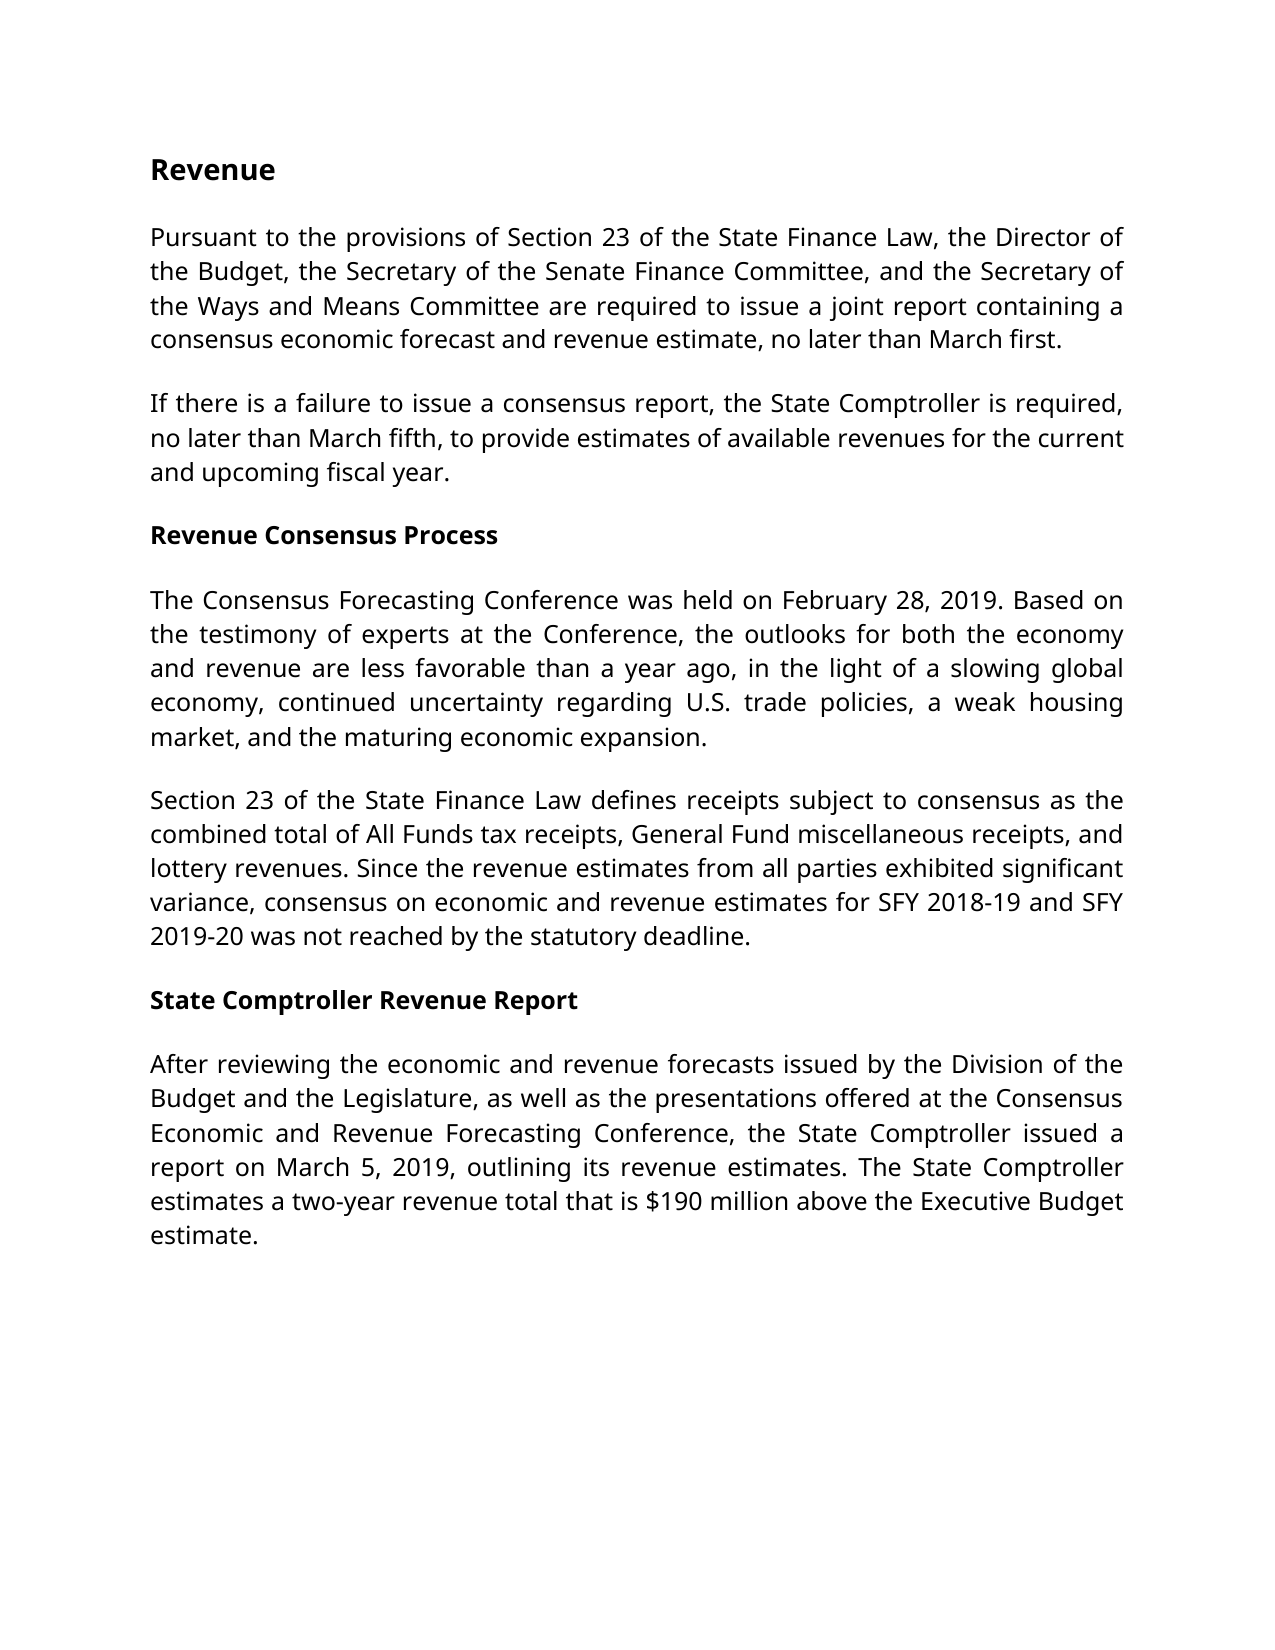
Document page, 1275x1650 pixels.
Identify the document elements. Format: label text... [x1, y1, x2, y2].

text If there is a failure to issue a consensus report, the State Comptroller is required, no later than March fifth, to provide estimates of available revenues for the current and upcoming fiscal year. [150, 386, 1125, 489]
text Pursuant to the provisions of Section 23 of the State Finance Law, the Director of the Budget, the Secretary of the Senate Finance Committee, and the Secretary of the Ways and Means Committee are required to issue a joint report containing a consensus economic forecast and revenue estimate, no later than March first. [150, 220, 1125, 356]
text After reviewing the economic and revenue forecasts issued by the Division of the Budget and the Legislature, as well as the presentations offered at the Consensus Economic and Revenue Forecasting Conference, the State Comptroller issued a report on March 5, 2019, outlining its revenue estimates. The State Comptroller estimates a two-year revenue total that is $190 million above the Executive Budget estimate. [150, 1047, 1125, 1251]
text Revenue [150, 149, 1125, 189]
text Section 23 of the State Finance Law defines receipts subject to consensus as the combined total of All Funds tax receipts, General Fund miscellaneous receipts, and lottery revenues. Since the revenue estimates from all parties exhibited significant variance, consensus on economic and revenue estimates for SFY 2018-19 and SFY 2019-20 was not reached by the statutory deadline. [150, 783, 1125, 953]
text State Comptroller Revenue Report [150, 982, 1125, 1016]
text The Consensus Forecasting Conference was held on February 28, 2019. Based on the testimony of experts at the Conference, the outlooks for both the economy and revenue are less favorable than a year ago, in the light of a slowing global economy, continued uncertainty regarding U.S. trade policies, a weak housing market, and the maturing economic expansion. [150, 583, 1125, 753]
text Revenue Consensus Process [150, 518, 1125, 552]
